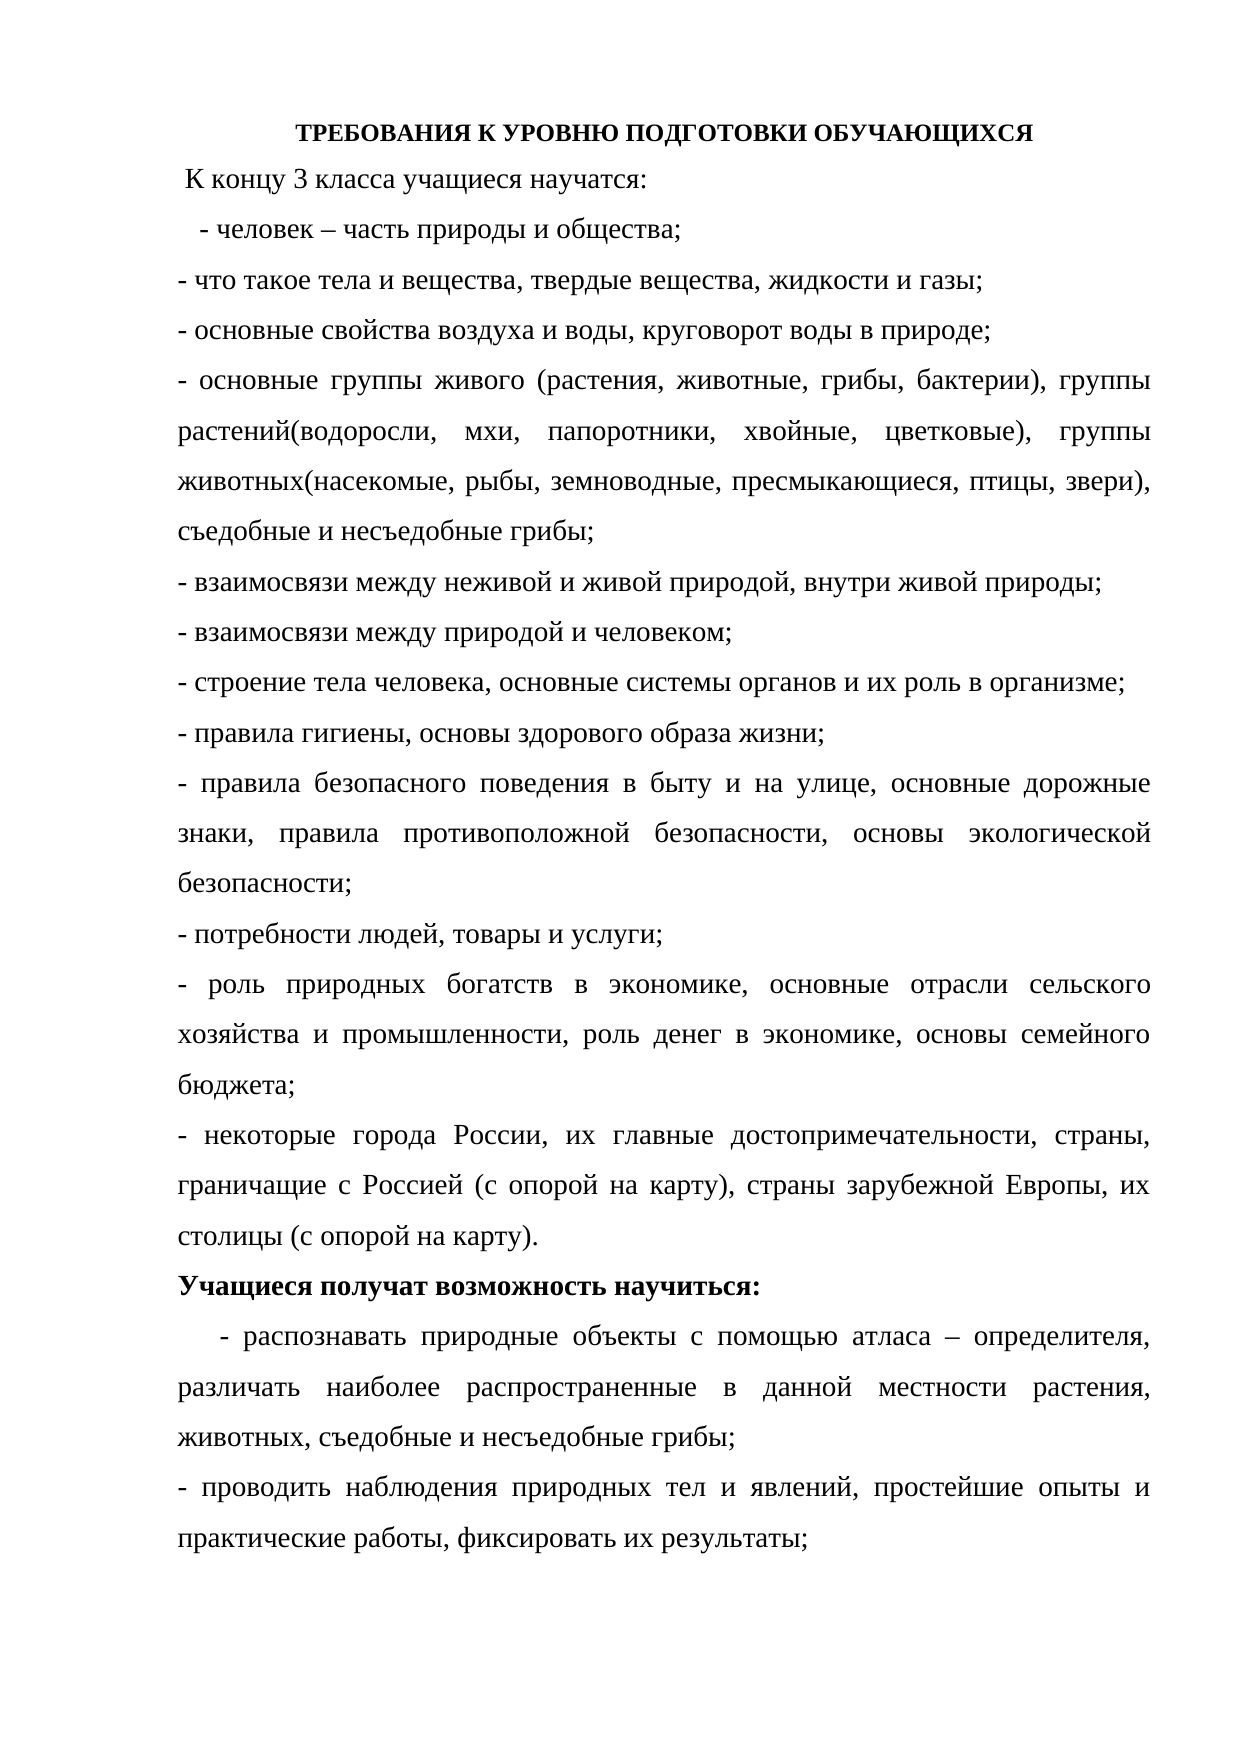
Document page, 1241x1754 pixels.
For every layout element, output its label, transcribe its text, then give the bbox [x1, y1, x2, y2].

text - правила гигиены, основы здорового образа жизни; [177, 715, 1152, 748]
text - роль природных богатств в экономике, основные отрасли сельского хозяйства и промышленности, роль денег в экономике, основы семейного бюджета; [177, 966, 1152, 1100]
text - строение тела человека, основные системы органов и их роль в организме; [177, 664, 1152, 698]
text К концу 3 класса учащиеся научатся: [177, 161, 1152, 195]
text - правила безопасного поведения в быту и на улице, основные дорожные знаки, правила противоположной безопасности, основы экологической безопасности; [177, 765, 1152, 899]
text - распознавать природные объекты с помощью атласа – определителя, различать наиболее распространенные в данной местности растения, животных, съедобные и несъедобные грибы; [177, 1318, 1152, 1453]
text - взаимосвязи между неживой и живой природой, внутри живой природы; [177, 564, 1152, 597]
text - основные свойства воздуха и воды, круговорот воды в природе; [177, 312, 1152, 346]
text - основные группы живого (растения, животные, грибы, бактерии), группы растений(водоросли, мхи, папоротники, хвойные, цветковые), группы животных(насекомые, рыбы, земноводные, пресмыкающиеся, птицы, звери), съедобные и несъедобные грибы; [177, 362, 1152, 547]
text ТРЕБОВАНИЯ К УРОВНЮ ПОДГОТОВКИ ОБУЧАЮЩИХСЯ [177, 118, 1152, 147]
text - что такое тела и вещества, твердые вещества, жидкости и газы; [177, 262, 1152, 295]
text - человек – часть природы и общества; [177, 212, 1152, 245]
text - некоторые города России, их главные достопримечательности, страны, граничащие с Россией (с опорой на карту), страны зарубежной Европы, их столицы (с опорой на карту). [177, 1117, 1152, 1251]
text - проводить наблюдения природных тел и явлений, простейшие опыты и практические работы, фиксировать их результаты; [177, 1469, 1152, 1553]
text Учащиеся получат возможность научиться: [177, 1268, 1152, 1302]
text - потребности людей, товары и услуги; [177, 916, 1152, 949]
text - взаимосвязи между природой и человеком; [177, 614, 1152, 648]
